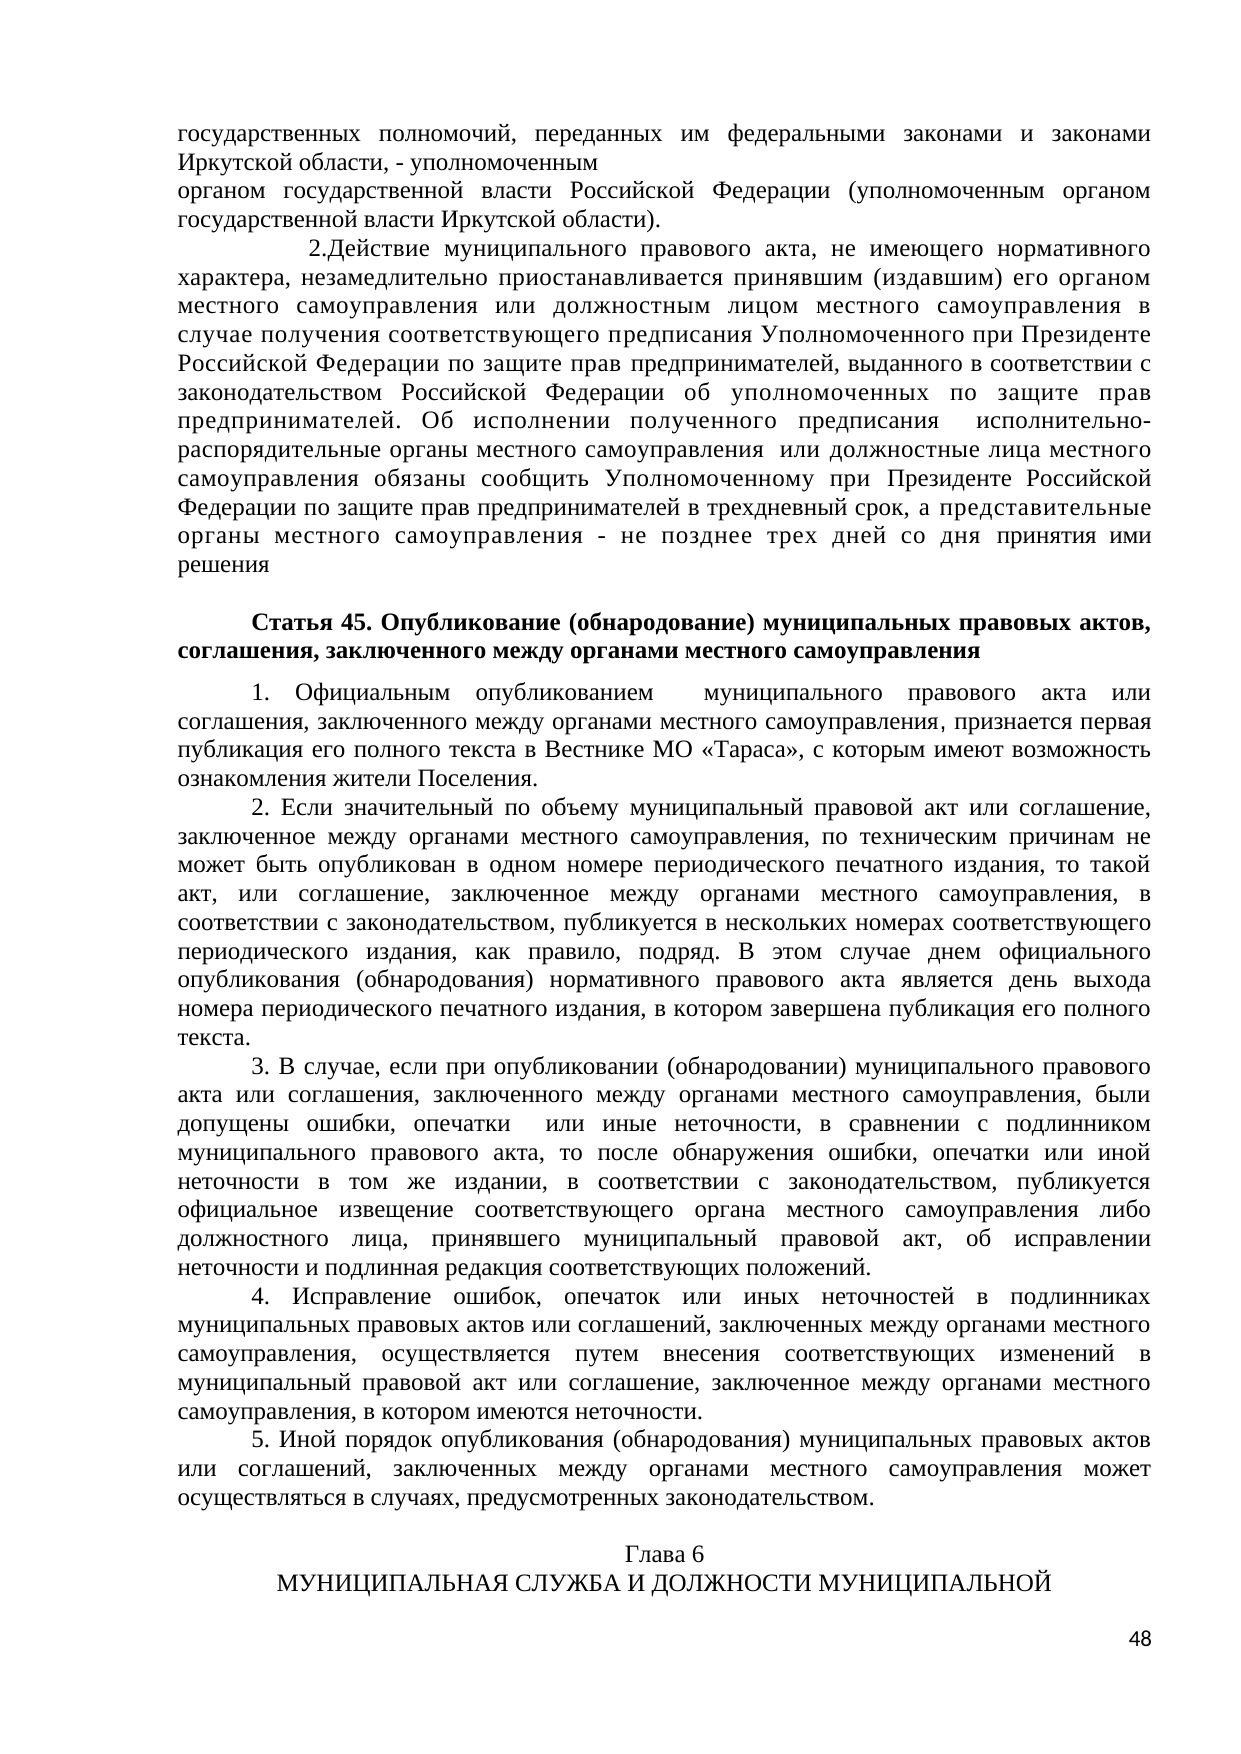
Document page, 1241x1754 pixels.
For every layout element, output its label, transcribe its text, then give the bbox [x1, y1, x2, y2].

text органом государственной власти Российской Федерации (уполномоченным органом государственной власти Иркутской области). [177, 176, 1152, 233]
text МУНИЦИПАЛЬНАЯ СЛУЖБА И ДОЛЖНОСТИ МУНИЦИПАЛЬНОЙ [177, 1568, 1152, 1597]
text Глава 6 [177, 1539, 1152, 1568]
text 5. Иной порядок опубликования (обнародования) муниципальных правовых актов или соглашений, заключенных между органами местного самоуправления может осуществляться в случаях, предусмотренных законодательством. [177, 1424, 1152, 1511]
text 3. В случае, если при опубликовании (обнародовании) муниципального правового акта или соглашения, заключенного между органами местного самоуправления, были допущены ошибки, опечатки или иные неточности, в сравнении с подлинником муниципального правового акта, то после обнаружения ошибки, опечатки или иной неточности в том же издании, в соответствии с законодательством, публикуется официальное извещение соответствующего органа местного самоуправления либо должностного лица, принявшего муниципальный правовой акт, об исправлении неточности и подлинная редакция соответствующих положений. [177, 1051, 1152, 1281]
text 2. Если значительный по объему муниципальный правовой акт или соглашение, заключенное между органами местного самоуправления, по техническим причинам не может быть опубликован в одном номере периодического печатного издания, то такой акт, или соглашение, заключенное между органами местного самоуправления, в соответствии с законодательством, публикуется в нескольких номерах соответствующего периодического издания, как правило, подряд. В этом случае днем официального опубликования (обнародования) нормативного правового акта является день выхода номера периодического печатного издания, в котором завершена публикация его полного текста. [177, 792, 1152, 1051]
text Статья 45. Опубликование (обнародование) муниципальных правовых актов, соглашения, заключенного между органами местного самоуправления [177, 607, 1152, 664]
text 1. Официальным опубликованием муниципального правового акта или соглашения, заключенного между органами местного самоуправления, признается первая публикация его полного текста в Вестнике МО «Тараса», с которым имеют возможность ознакомления жители Поселения. [177, 677, 1152, 792]
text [177, 118, 1152, 176]
text 4. Исправление ошибок, опечаток или иных неточностей в подлинниках муниципальных правовых актов или соглашений, заключенных между органами местного самоуправления, осуществляется путем внесения соответствующих изменений в муниципальный правовой акт или соглашение, заключенное между органами местного самоуправления, в котором имеются неточности. [177, 1281, 1152, 1424]
text 2.Действие муниципального правового акта, не имеющего нормативного характера, незамедлительно приостанавливается принявшим (издавшим) его органом местного самоуправления или должностным лицом местного самоуправления в случае получения соответствующего предписания Уполномоченного при Президенте Российской Федерации по защите прав предпринимателей, выданного в соответствии с законодательством Российской Федерации об уполномоченных по защите прав предпринимателей. Об исполнении полученного предписания исполнительно-распорядительные органы местного самоуправления или должностные лица местного самоуправления обязаны сообщить Уполномоченному при Президенте Российской Федерации по защите прав предпринимателей в трехдневный срок, а представительные органы местного самоуправления - не позднее трех дней со дня принятия ими решения [177, 233, 1152, 578]
